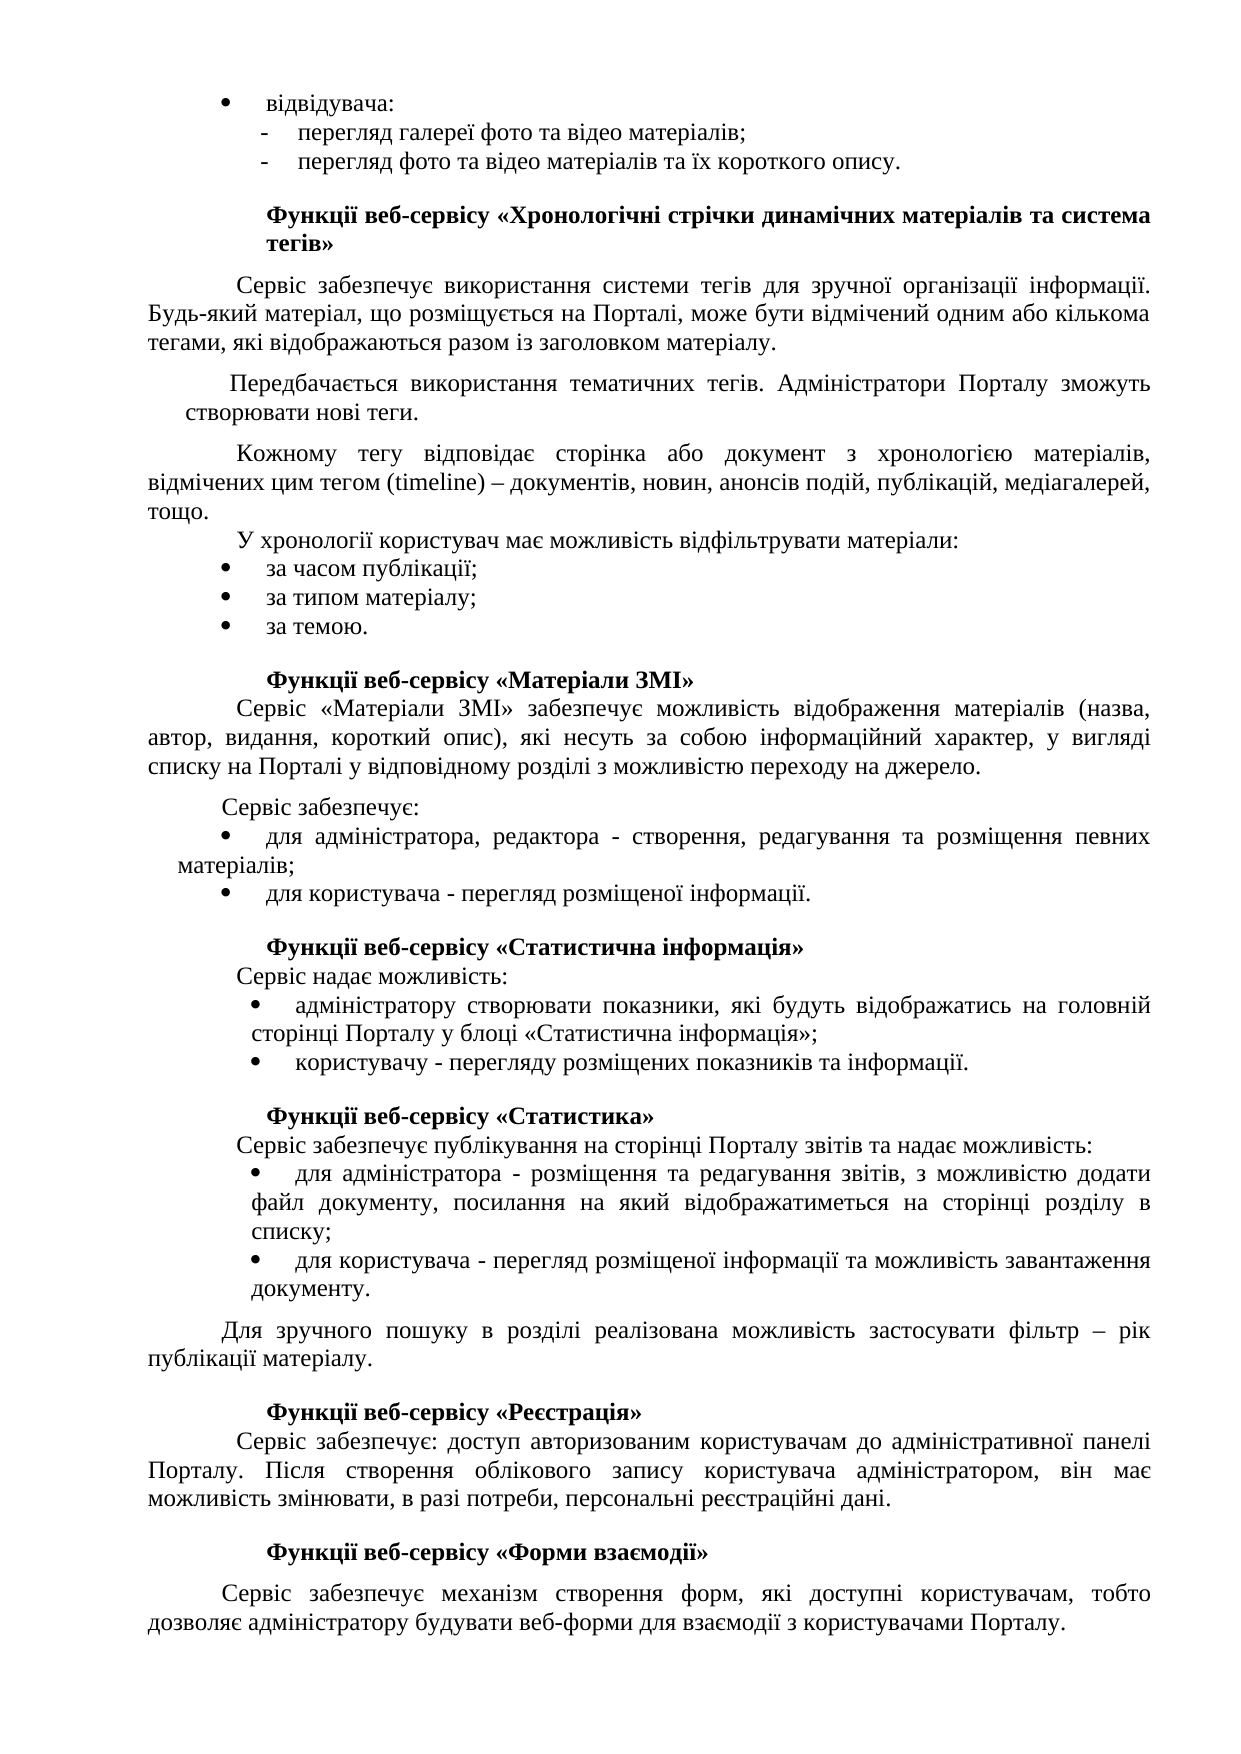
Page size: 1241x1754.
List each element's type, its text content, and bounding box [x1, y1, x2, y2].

list для адміністратора, редактора - створення, редагування та розміщення певних матеріалів; [177, 821, 1152, 878]
text Сервіс надає можливість: [148, 961, 1152, 990]
text Сервіс забезпечує: [148, 792, 1152, 821]
text У хронології користувач має можливість відфільтрувати матеріали: [148, 525, 1152, 553]
text Сервіс забезпечує публікування на сторінці Порталу звітів та надає можливість: [148, 1130, 1152, 1158]
text Сервіс забезпечує механізм створення форм, які доступні користувачам, тобто дозволяє адміністратору будувати веб-форми для взаємодії з користувачами Порталу. [148, 1578, 1152, 1636]
text Функції веб-сервісу «Матеріали ЗМІ» [266, 665, 1152, 693]
text Передбачається використання тематичних тегів. Адміністратори Порталу зможуть створювати нові теги. [185, 368, 1152, 426]
list для адміністратора - розміщення та редагування звітів, з можливістю додати файл документу, посилання на який відображатиметься на сторінці розділу в списку; [251, 1158, 1152, 1245]
list перегляд фото та відео матеріалів та їх короткого опису. [260, 146, 1152, 175]
text Для зручного пошуку в розділі реалізована можливість застосувати фільтр – рік публікації матеріалу. [148, 1315, 1152, 1372]
text Сервіс забезпечує використання системи тегів для зручної організації інформації. Будь-який матеріал, що розміщується на Порталі, може бути відмічений одним або кількома тегами, які відображаються разом із заголовком матеріалу. [148, 270, 1152, 356]
list відвідувача: [177, 88, 1152, 117]
list перегляд галереї фото та відео матеріалів; [260, 117, 1152, 146]
text Функції веб-сервісу «Хронологічні стрічки динамічних матеріалів та система тегів» [266, 200, 1152, 257]
text Функції веб-сервісу «Статистична інформація» [266, 932, 1152, 961]
text Функції веб-сервісу «Форми взаємодії» [266, 1537, 1152, 1566]
text Сервіс «Матеріали ЗМІ» забезпечує можливість відображення матеріалів (назва, автор, видання, короткий опис), які несуть за собою інформаційний характер, у вигляді списку на Порталі у відповідному розділі з можливістю переходу на джерело. [148, 693, 1152, 780]
list за типом матеріалу; [177, 582, 1152, 611]
list за темою. [177, 611, 1152, 640]
text Функції веб-сервісу «Реєстрація» [266, 1397, 1152, 1426]
list адміністратору створювати показники, які будуть відображатись на головній сторінці Порталу у блоці «Статистична інформація»; [251, 990, 1152, 1047]
list для користувача - перегляд розміщеної інформації. [177, 878, 1152, 907]
text Сервіс забезпечує: доступ авторизованим користувачам до адміністративної панелі Порталу. Після створення облікового запису користувача адміністратором, він має можливість змінювати, в разі потреби, персональні реєстраційні дані. [148, 1426, 1152, 1512]
list користувачу - перегляду розміщених показників та інформації. [251, 1047, 1152, 1076]
list для користувача - перегляд розміщеної інформації та можливість завантаження документу. [251, 1245, 1152, 1302]
text Кожному тегу відповідає сторінка або документ з хронологією матеріалів, відмічених цим тегом (timeline) – документів, новин, анонсів подій, публікацій, медіагалерей, тощо. [148, 438, 1152, 525]
text Функції веб-сервісу «Статистика» [266, 1101, 1152, 1130]
list за часом публікації; [177, 553, 1152, 582]
